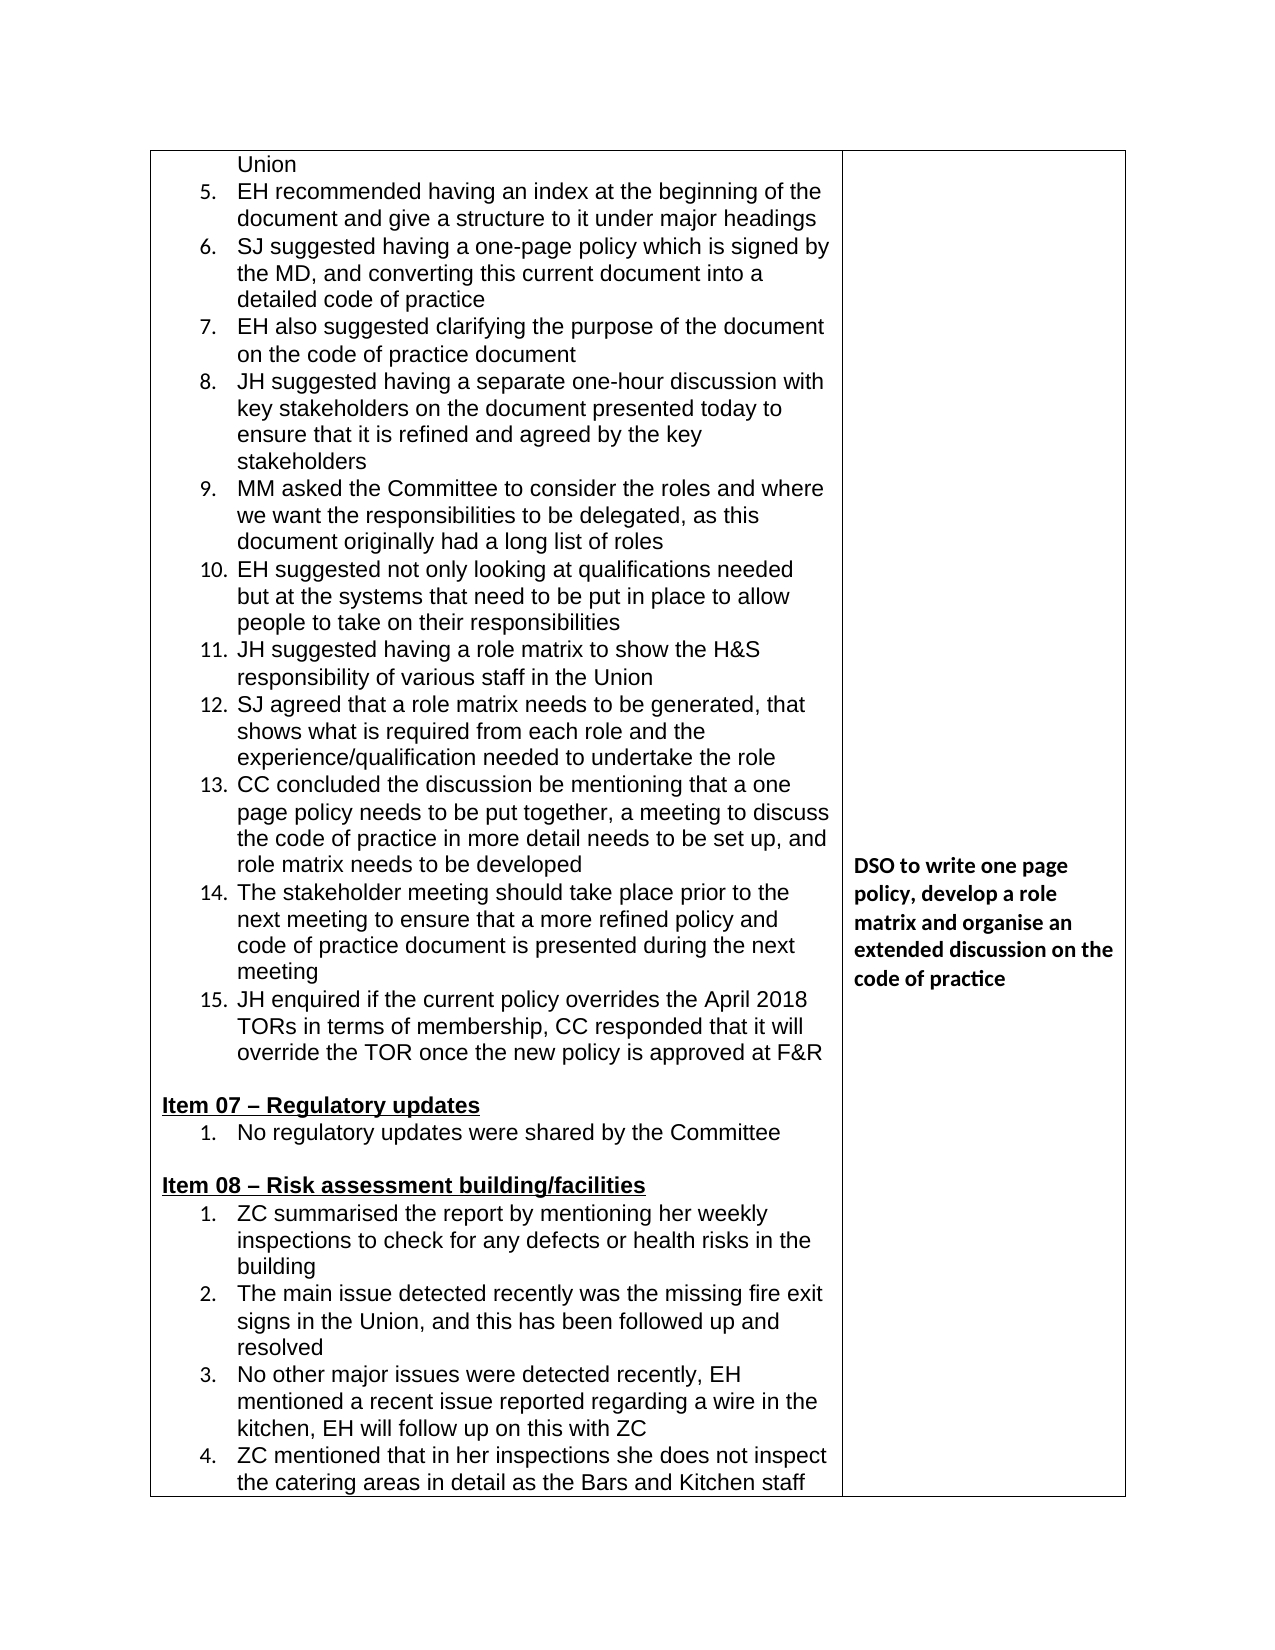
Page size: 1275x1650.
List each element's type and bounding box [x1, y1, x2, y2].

table_header [151, 151, 842, 1496]
table_header [843, 151, 1125, 1496]
